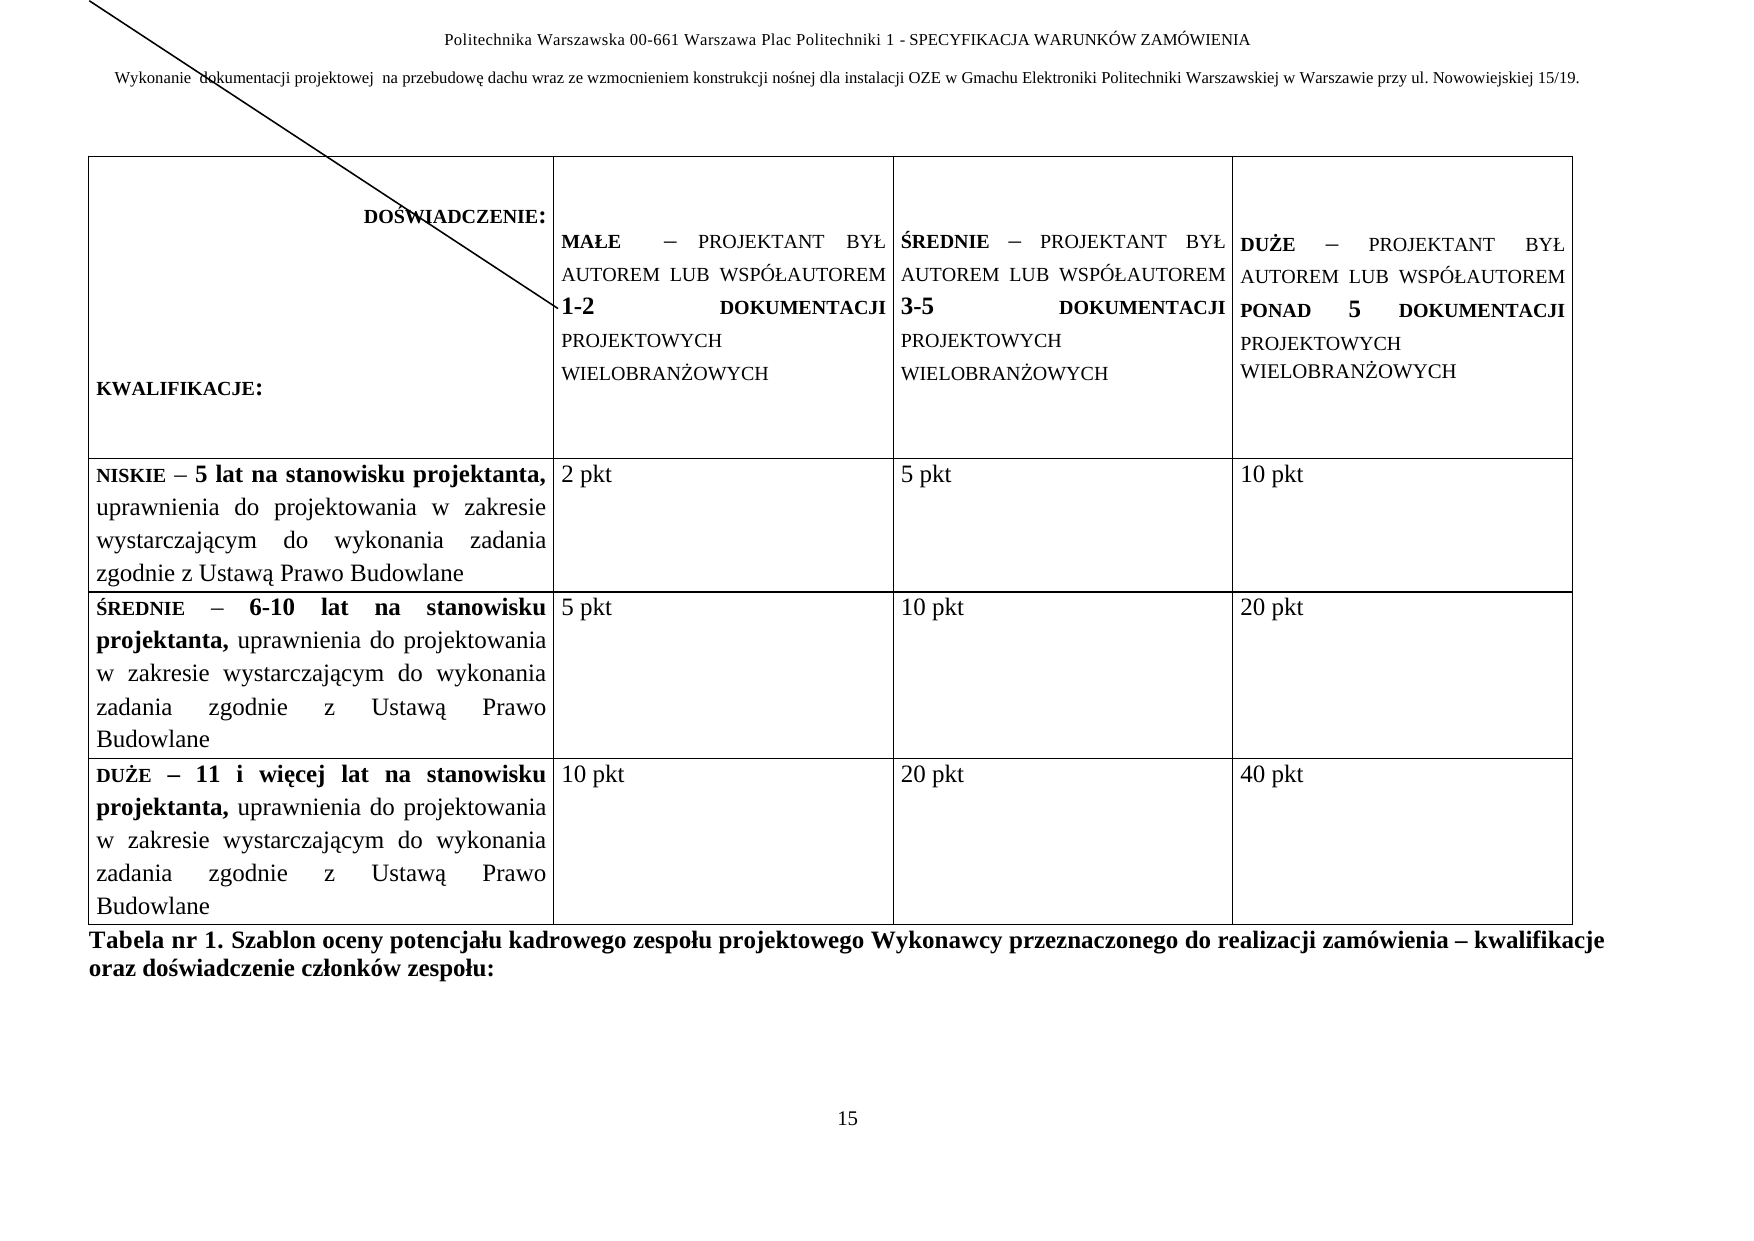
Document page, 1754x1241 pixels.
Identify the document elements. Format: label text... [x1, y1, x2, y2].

table_cell 5 pkt [894, 459, 1232, 591]
text Tabela nr 1. Szablon oceny potencjału kadrowego zespołu projektowego Wykonawcy przeznaczonego do realizacji zamówienia – kwalifikacje oraz doświadczenie członków zespołu: [89, 925, 1606, 982]
table_cell niskie – 5 lat na stanowisku projektanta, uprawnienia do projektowania w zakresie wystarczającym do wykonania zadania zgodnie z Ustawą Prawo Budowlane [89, 459, 553, 591]
table_cell średnie – 6-10 lat na stanowisku projektanta, uprawnienia do projektowania w zakresie wystarczającym do wykonania zadania zgodnie z Ustawą Prawo Budowlane [89, 593, 553, 758]
table_cell 5 pkt [554, 593, 893, 758]
table_header duże – projektant był autorem lub współautorem ponad 5 dokumentacji projektowych WIELOBRANŻOWYCH [1233, 157, 1572, 458]
table_cell 2 pkt [554, 459, 893, 591]
table_cell 40 pkt [1233, 759, 1572, 924]
table_cell duże – 11 i więcej lat na stanowisku projektanta, uprawnienia do projektowania w zakresie wystarczającym do wykonania zadania zgodnie z Ustawą Prawo Budowlane [89, 759, 553, 924]
table_header małe – projektant był autorem lub współautorem 1-2 dokumentacji projektowych wielobranżowych [554, 157, 893, 458]
table_cell 10 pkt [554, 759, 893, 924]
table_header doświadczenie: kwalifikacje: [89, 157, 553, 458]
table_cell 20 pkt [894, 759, 1232, 924]
table_header średnie – projektant był autorem lub współautorem 3-5 dokumentacji projektowych wielobranżowych [894, 157, 1232, 458]
table_cell 20 pkt [1233, 593, 1572, 758]
table_cell 10 pkt [894, 593, 1232, 758]
table_cell 10 pkt [1233, 459, 1572, 591]
